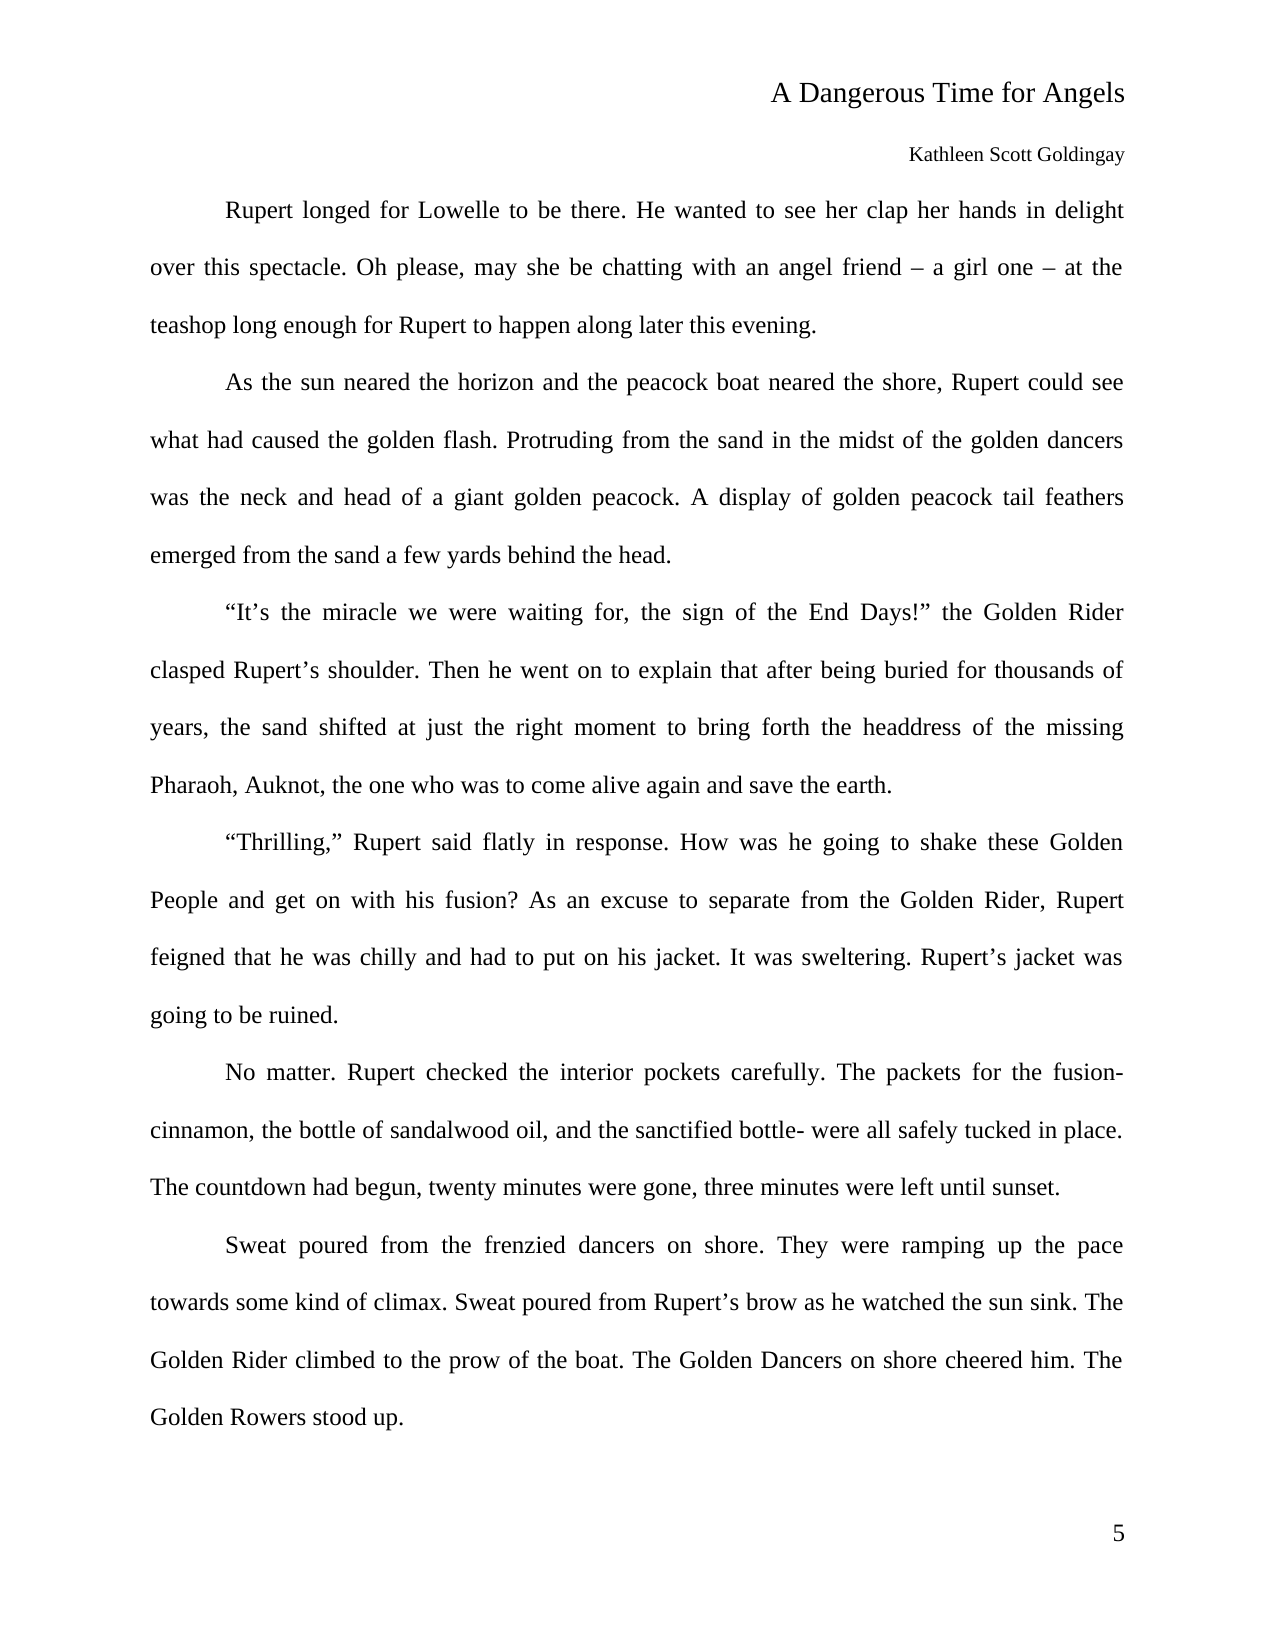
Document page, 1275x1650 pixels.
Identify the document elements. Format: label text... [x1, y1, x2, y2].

text Sweat poured from the frenzied dancers on shore. They were ramping up the pace towards some kind of climax. Sweat poured from Rupert’s brow as he watched the sun sink. The Golden Rider climbed to the prow of the boat. The Golden Dancers on shore cheered him. The Golden Rowers stood up. [150, 1230, 1125, 1431]
text Rupert longed for Lowelle to be there. He wanted to see her clap her hands in delight over this spectacle. Oh please, may she be chatting with an angel friend – a girl one – at the teashop long enough for Rupert to happen along later this evening. [150, 195, 1125, 338]
text As the sun neared the horizon and the peacock boat neared the shore, Rupert could see what had caused the golden flash. Protruding from the sand in the midst of the golden dancers was the neck and head of a giant golden peacock. A display of golden peacock tail feathers emerged from the sand a few yards behind the head. [150, 367, 1125, 568]
text “It’s the miracle we were waiting for, the sign of the End Days!” the Golden Rider clasped Rupert’s shoulder. Then he went on to explain that after being buried for thousands of years, the sand shifted at just the right moment to bring forth the headdress of the missing Pharaoh, Auknot, the one who was to come alive again and save the earth. [150, 597, 1125, 798]
text “Thrilling,” Rupert said flatly in response. How was he going to shake these Golden People and get on with his fusion? As an excuse to separate from the Golden Rider, Rupert feigned that he was chilly and had to put on his jacket. It was sweltering. Rupert’s jacket was going to be ruined. [150, 827, 1125, 1028]
text No matter. Rupert checked the interior pockets carefully. The packets for the fusion- cinnamon, the bottle of sandalwood oil, and the sanctified bottle- were all safely tucked in place. The countdown had begun, twenty minutes were gone, three minutes were left until sunset. [150, 1057, 1125, 1201]
